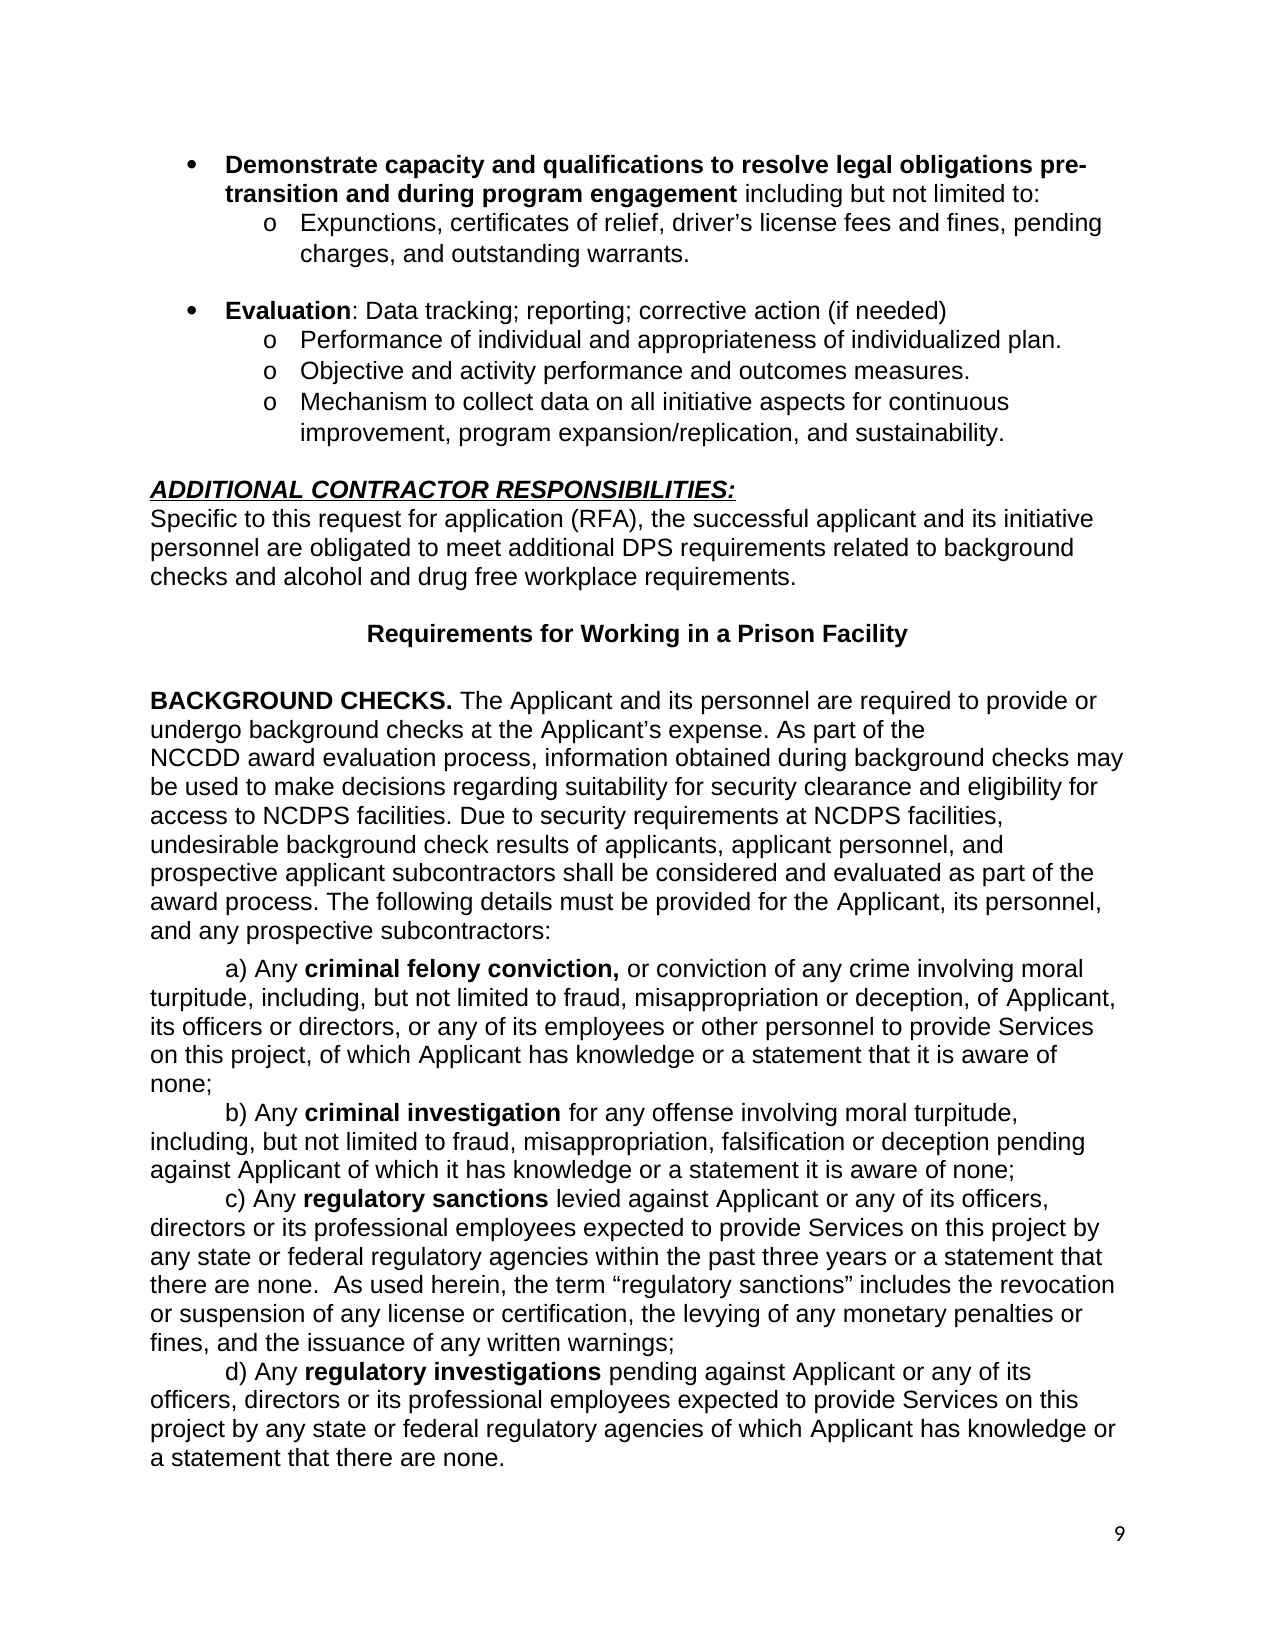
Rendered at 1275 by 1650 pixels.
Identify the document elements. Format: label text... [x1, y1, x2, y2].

text BACKGROUND CHECKS. The Applicant and its personnel are required to provide or undergo background checks at the Applicant’s expense. As part of the NCCDD award evaluation process, information obtained during background checks may be used to make decisions regarding suitability for security clearance and eligibility for access to NCDPS facilities. Due to security requirements at NCDPS facilities, undesirable background check results of applicants, applicant personnel, and prospective applicant subcontractors shall be considered and evaluated as part of the award process. The following details must be provided for the Applicant, its personnel, and any prospective subcontractors: [150, 686, 1125, 944]
list Expunctions, certificates of relief, driver’s license fees and fines, pending charges, and outstanding warrants. [262, 208, 1125, 267]
list Mechanism to collect data on all initiative aspects for continuous improvement, program expansion/replication, and sustainability. [262, 387, 1125, 446]
list Performance of individual and appropriateness of individualized plan. [262, 325, 1125, 356]
list Objective and activity performance and outcomes measures. [262, 356, 1125, 387]
list Demonstrate capacity and qualifications to resolve legal obligations pre-transition and during program engagement including but not limited to: [187, 150, 1125, 208]
text Requirements for Working in a Prison Facility [150, 619, 1125, 648]
text a) Any criminal felony conviction, or conviction of any crime involving moral turpitude, including, but not limited to fraud, misappropriation or deception, of Applicant, its officers or directors, or any of its employees or other personnel to provide Services on this project, of which Applicant has knowledge or a statement that it is aware of none; [150, 954, 1125, 1098]
text Specific to this request for application (RFA), the successful applicant and its initiative personnel are obligated to meet additional DPS requirements related to background checks and alcohol and drug free workplace requirements. [150, 504, 1125, 590]
list Evaluation: Data tracking; reporting; corrective action (if needed) [187, 296, 1125, 325]
text b) Any criminal investigation for any offense involving moral turpitude, including, but not limited to fraud, misappropriation, falsification or deception pending against Applicant of which it has knowledge or a statement it is aware of none; [150, 1098, 1125, 1184]
text c) Any regulatory sanctions levied against Applicant or any of its officers, directors or its professional employees expected to provide Services on this project by any state or federal regulatory agencies within the past three years or a statement that there are none. As used herein, the term “regulatory sanctions” includes the revocation or suspension of any license or certification, the levying of any monetary penalties or fines, and the issuance of any written warnings; [150, 1184, 1125, 1356]
text d) Any regulatory investigations pending against Applicant or any of its officers, directors or its professional employees expected to provide Services on this project by any state or federal regulatory agencies of which Applicant has knowledge or a statement that there are none. [150, 1356, 1125, 1471]
text ADDITIONAL CONTRACTOR RESPONSIBILITIES: [150, 475, 1125, 504]
